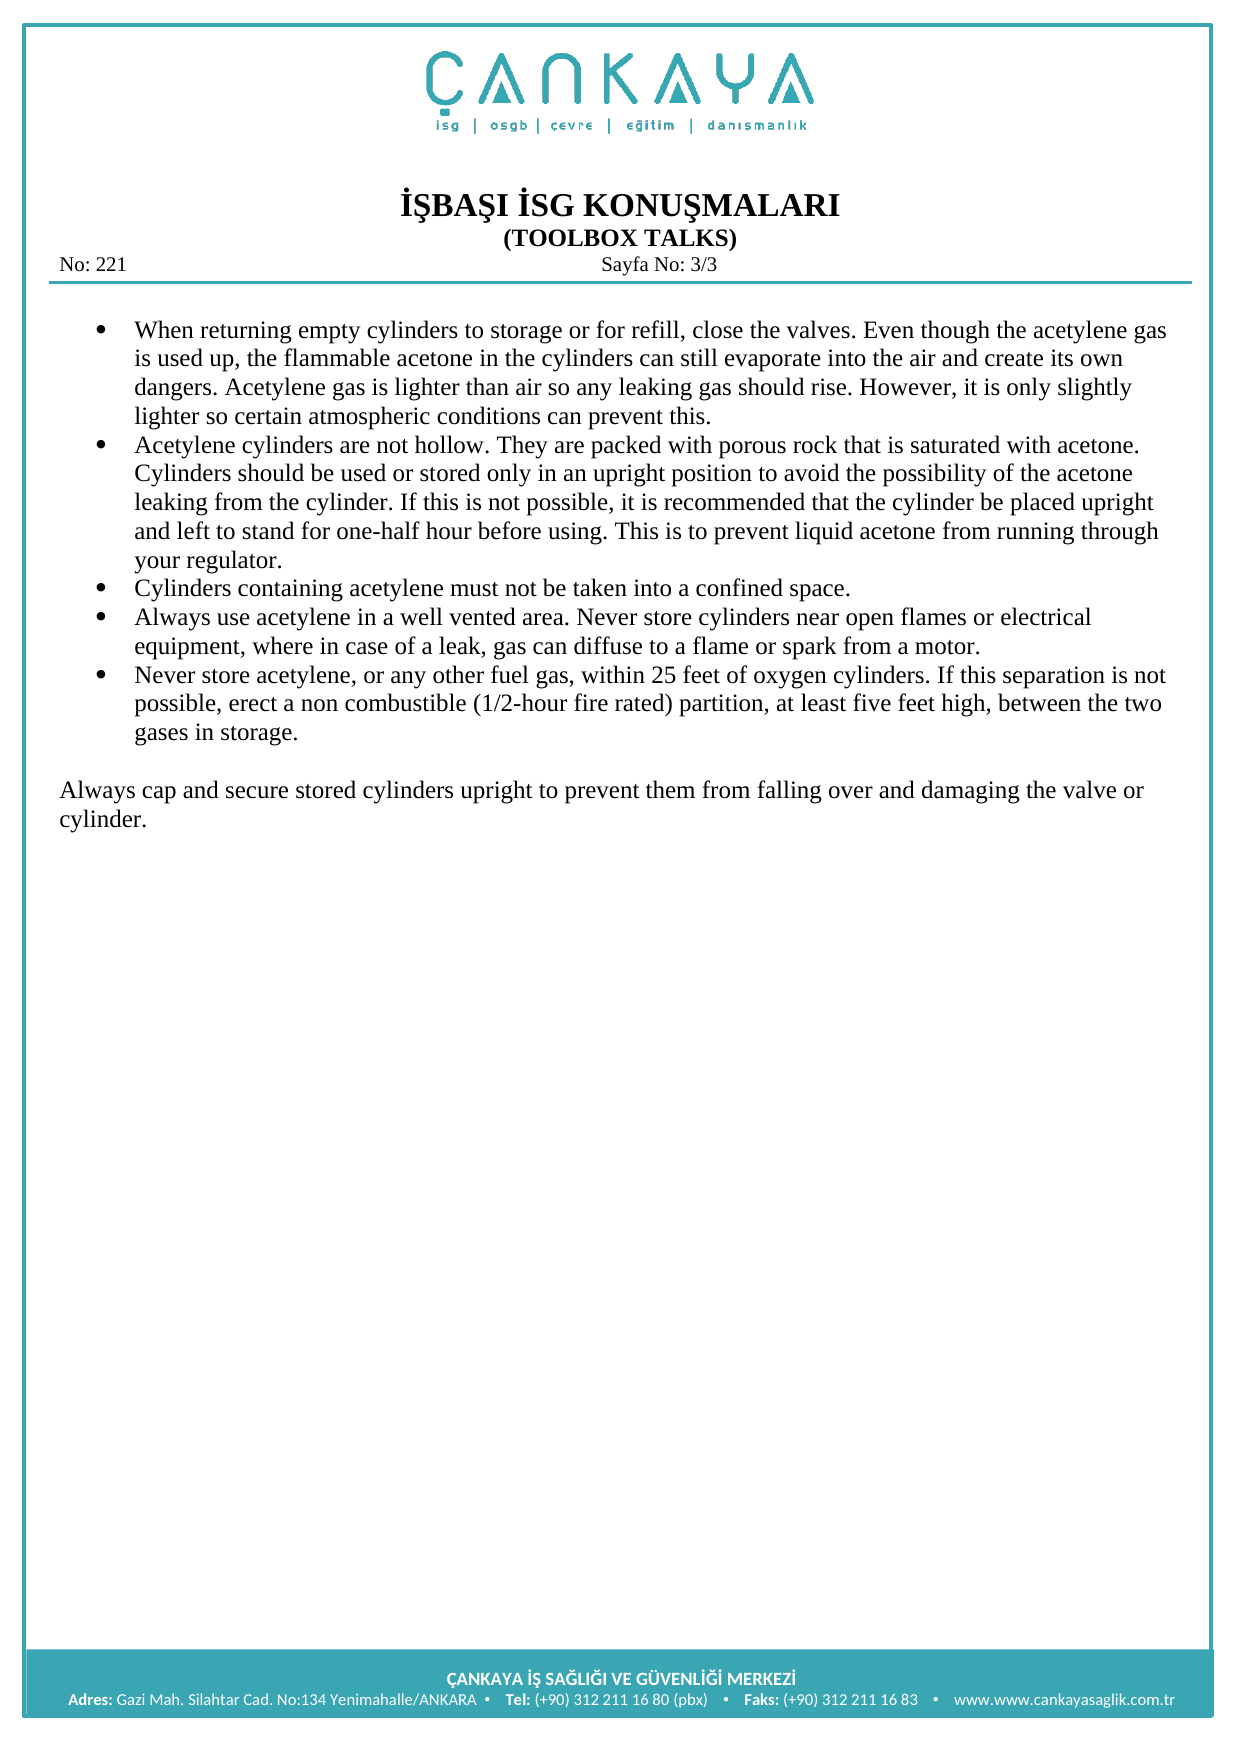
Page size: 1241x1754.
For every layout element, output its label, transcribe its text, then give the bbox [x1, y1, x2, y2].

text İŞBAŞI İSG KONUŞMALARI [59, 185, 1181, 223]
list Never store acetylene, or any other fuel gas, within 25 feet of oxygen cylinders. If this separation is not possible, erect a non combustible (1/2-hour fire rated) partition, at least five feet high, between the two gases in storage. [97, 660, 1181, 746]
list When returning empty cylinders to storage or for refill, close the valves. Even though the acetylene gas is used up, the flammable acetone in the cylinders can still evaporate into the air and create its own dangers. Acetylene gas is lighter than air so any leaking gas should rise. However, it is only slightly lighter so certain atmospheric conditions can prevent this. [97, 315, 1181, 430]
list Acetylene cylinders are not hollow. They are packed with porous rock that is saturated with acetone. Cylinders should be used or stored only in an upright position to avoid the possibility of the acetone leaking from the cylinder. If this is not possible, it is recommended that the cylinder be placed upright and left to stand for one-half hour before using. This is to prevent liquid acetone from running through your regulator. [97, 430, 1181, 573]
picture [426, 51, 814, 134]
list Cylinders containing acetylene must not be taken into a confined space. [97, 573, 1181, 602]
list Always use acetylene in a well vented area. Never store cylinders near open flames or electrical equipment, where in case of a leak, gas can diffuse to a flame or spark from a motor. [97, 602, 1181, 660]
text (TOOLBOX TALKS) [59, 223, 1181, 252]
text Always cap and secure stored cylinders upright to prevent them from falling over and damaging the valve or cylinder. [59, 775, 1181, 833]
text No: 221 Sayfa No: 3/3 [59, 252, 1181, 276]
